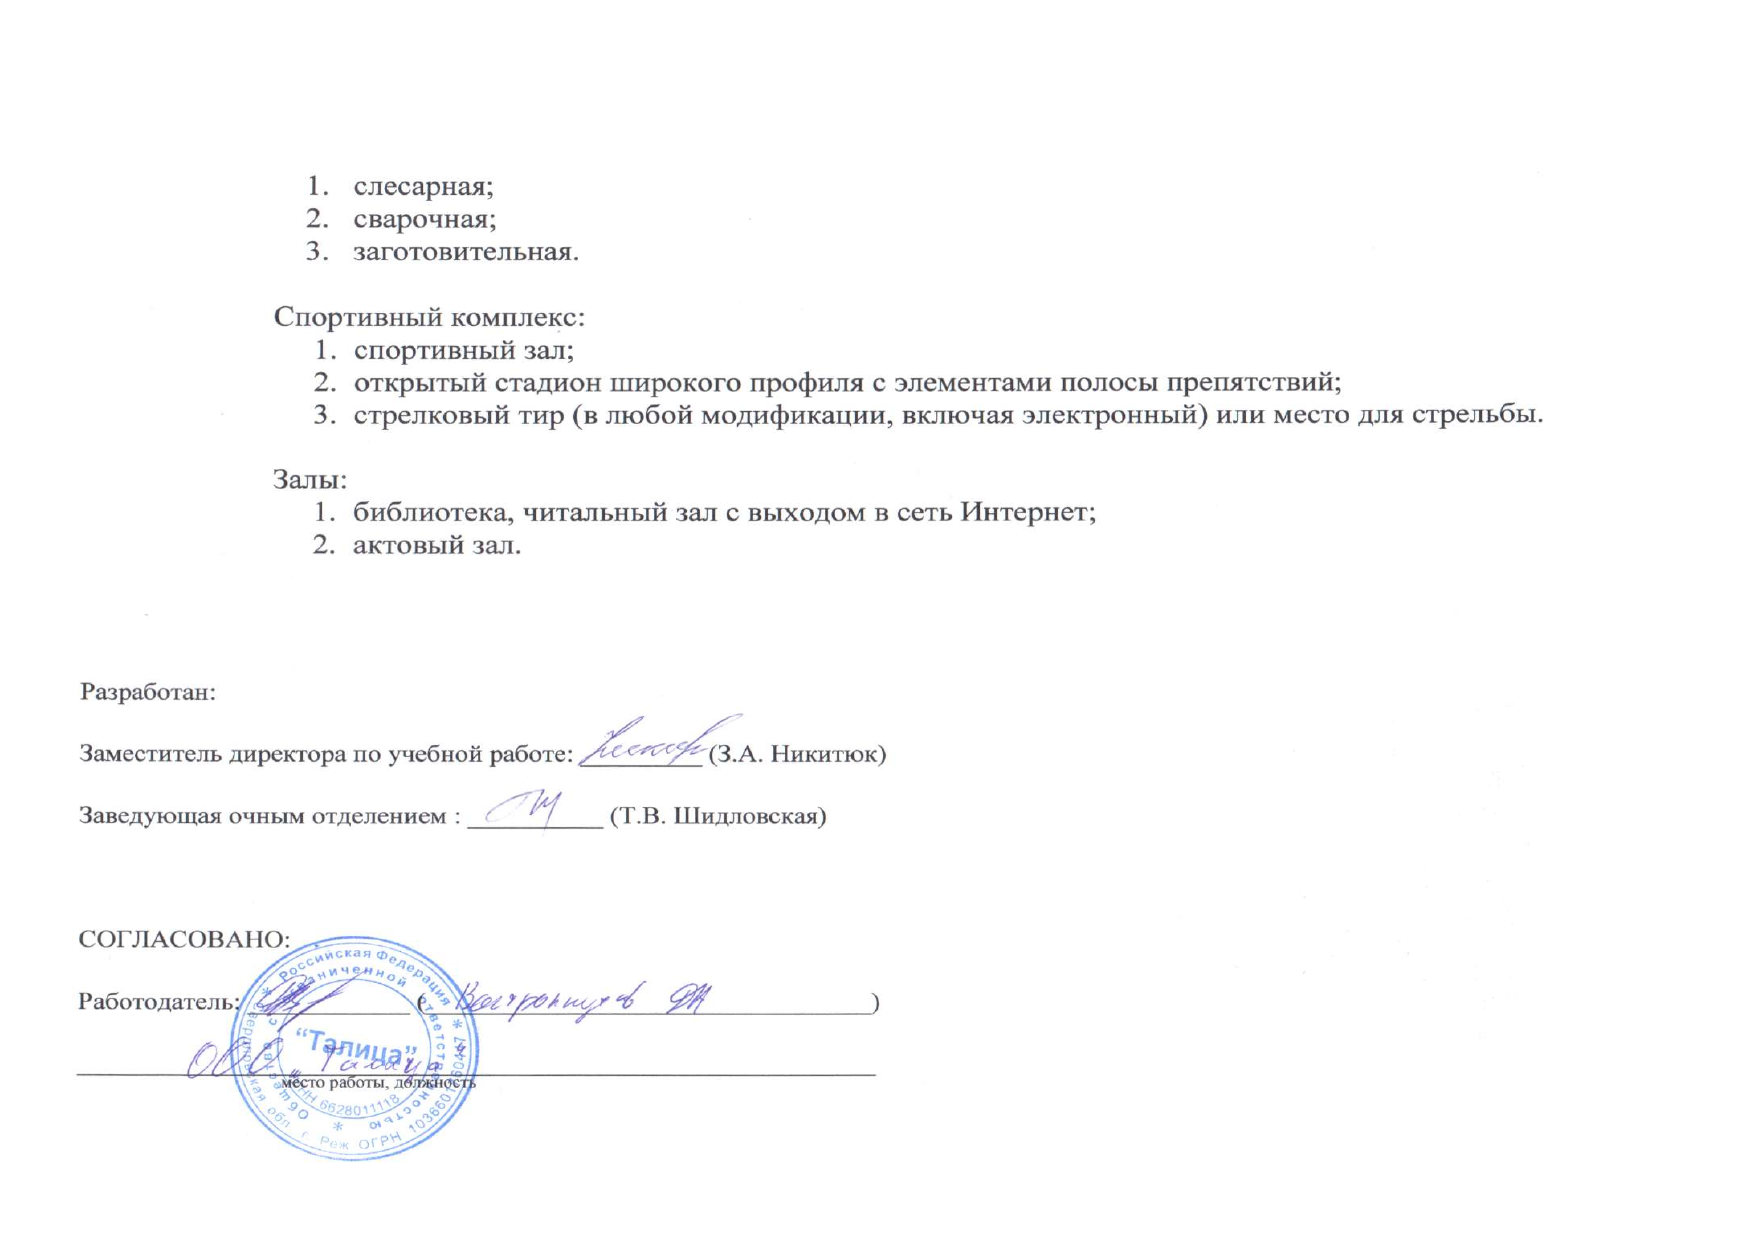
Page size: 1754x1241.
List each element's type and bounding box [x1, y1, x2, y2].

picture [59, 147, 1552, 1173]
